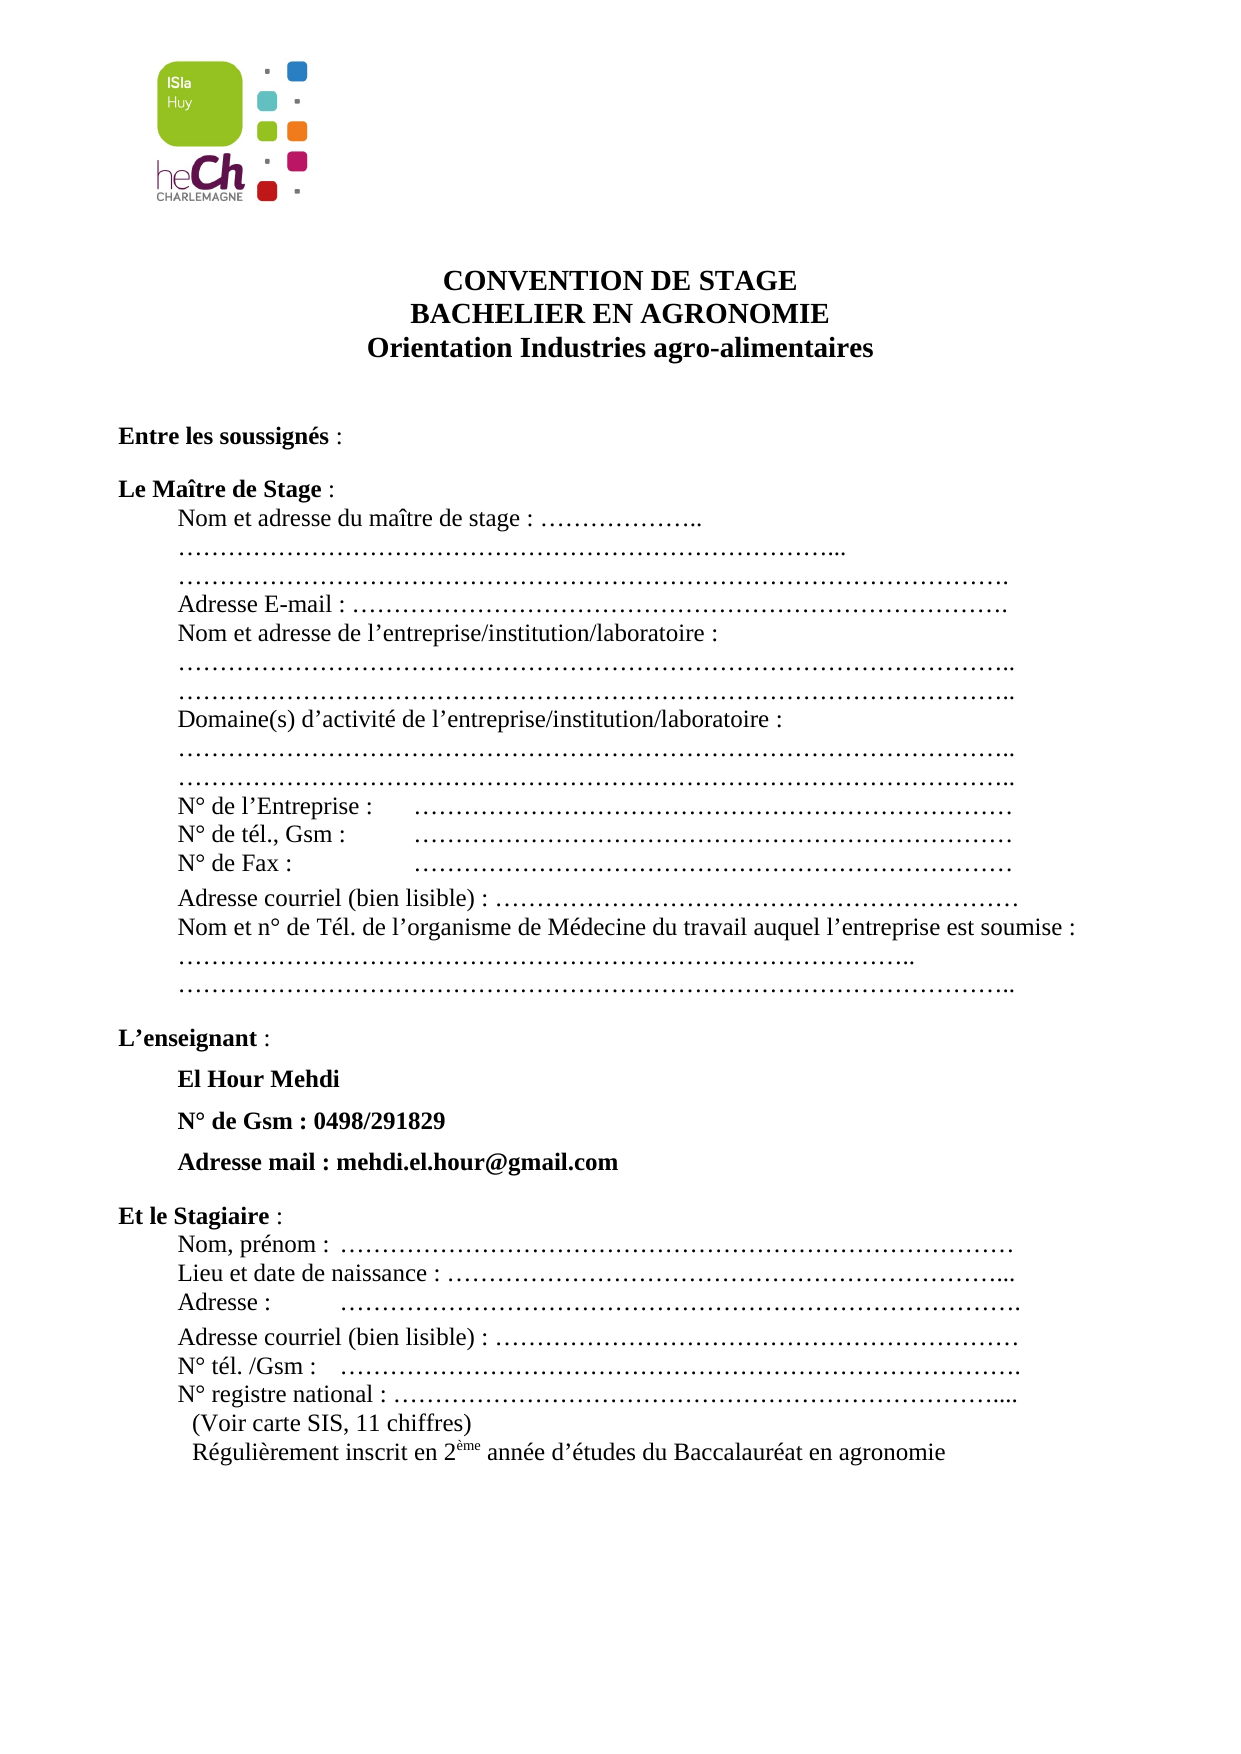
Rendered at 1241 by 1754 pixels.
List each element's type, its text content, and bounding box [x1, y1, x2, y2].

picture [142, 41, 322, 221]
text Nom et n° de Tél. de l’organisme de Médecine du travail auquel l’entreprise est soumise : …………………………………………………………………………….. [177, 912, 1122, 969]
text Lieu et date de naissance : …………………………………………………………... [177, 1258, 1122, 1287]
text Adresse E-mail : ……………………………………………………………………. [177, 589, 1122, 618]
text Adresse courriel (bien lisible) : ……………………………………………………… [177, 883, 1122, 912]
text N° registre national : ……………………………………………………………….... [177, 1379, 1122, 1408]
text Adresse courriel (bien lisible) : ……………………………………………………… [177, 1322, 1122, 1351]
text Entre les soussignés : [118, 421, 1122, 449]
text BACHELIER EN AGRONOMIE [118, 296, 1122, 330]
text (Voir carte SIS, 11 chiffres) [177, 1408, 1122, 1437]
text Orientation Industries agro-alimentaires [118, 330, 1122, 363]
text ……………………………………………………………………………………….. [177, 762, 1122, 791]
text Régulièrement inscrit en 2ème année d’études du Baccalauréat en agronomie [118, 1437, 1122, 1466]
text ……………………………………………………………………………………….. [177, 969, 1122, 998]
text Nom et adresse du maître de stage : ………………..……………………………………………………………………... [177, 503, 1122, 561]
text Et le Stagiaire : [118, 1201, 1122, 1229]
text Le Maître de Stage : [118, 474, 1122, 503]
text N° tél. /Gsm : ………………………………………………………………………. [177, 1351, 1122, 1379]
text Adresse mail : mehdi.el.hour@gmail.com [177, 1147, 1122, 1176]
text Nom et adresse de l’entreprise/institution/laboratoire : [177, 618, 1122, 647]
text N° de Fax : ……………………………………………………………… [177, 848, 1122, 877]
text CONVENTION DE STAGE [118, 263, 1122, 296]
text Nom, prénom : ……………………………………………………………………… [177, 1229, 1122, 1258]
text ……………………………………………………………………………………….. [177, 647, 1122, 676]
text N° de l’Entreprise : ……………………………………………………………… [177, 791, 1122, 819]
text Domaine(s) d’activité de l’entreprise/institution/laboratoire : [177, 704, 1122, 733]
text ………………………………………………………………………………………. [177, 561, 1122, 589]
text N° de Gsm : 0498/291829 [177, 1106, 1122, 1134]
text El Hour Mehdi [177, 1064, 1122, 1093]
text L’enseignant : [118, 1023, 1122, 1052]
text N° de tél., Gsm : ……………………………………………………………… [177, 819, 1122, 848]
text Adresse : ………………………………………………………………………. [177, 1287, 1122, 1316]
text ……………………………………………………………………………………….. [177, 733, 1122, 762]
text ……………………………………………………………………………………….. [177, 676, 1122, 704]
